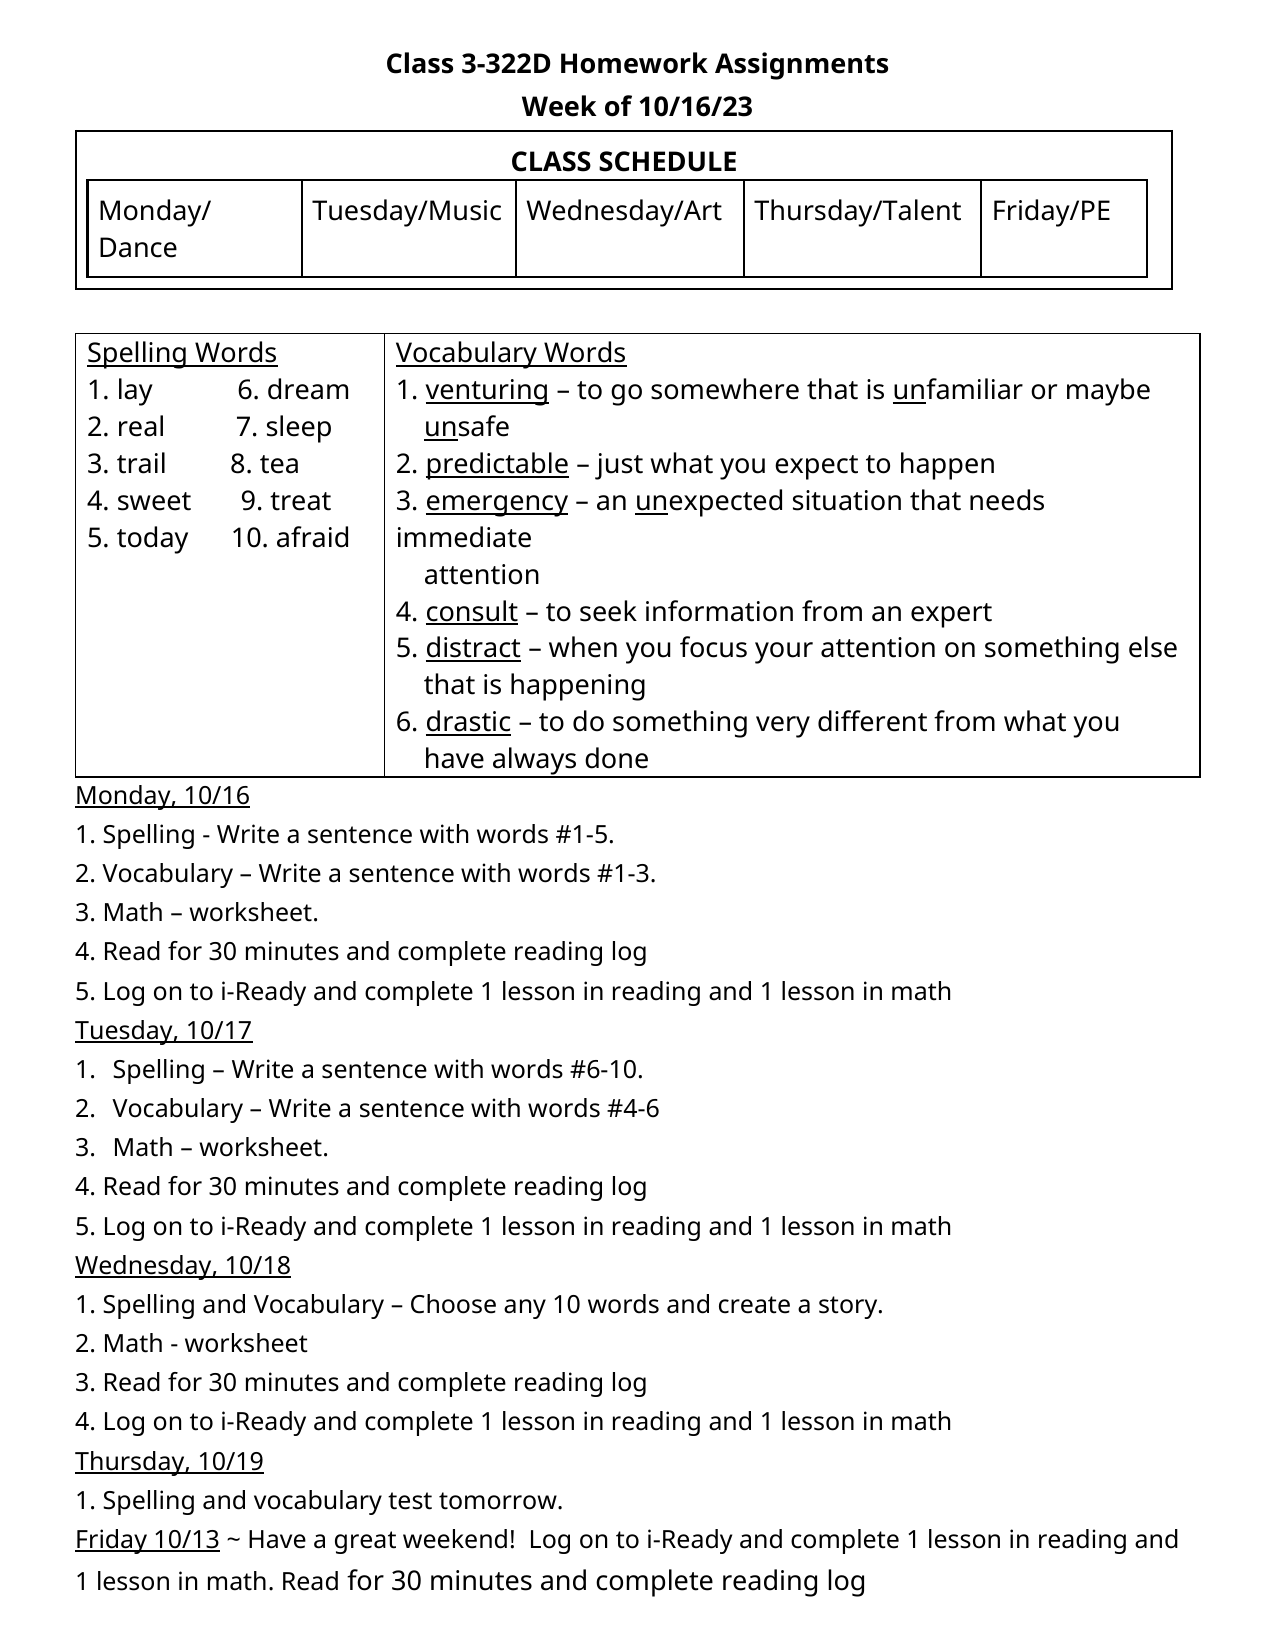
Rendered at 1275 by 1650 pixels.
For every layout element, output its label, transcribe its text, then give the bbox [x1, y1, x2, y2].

text Friday 10/13 ~ Have a great weekend! Log on to i-Ready and complete 1 lesson in reading and 1 lesson in math. Read for 30 minutes and complete reading log [75, 1522, 1200, 1598]
text 1. Spelling - Write a sentence with words #1-5. [75, 817, 1200, 851]
text Thursday, 10/19 [75, 1443, 1200, 1477]
list Vocabulary – Write a sentence with words #4-6 [75, 1091, 1200, 1125]
text 1. Spelling and Vocabulary – Choose any 10 words and create a story. [75, 1287, 1200, 1321]
text Monday, 10/16 [75, 778, 1200, 811]
text 4. Read for 30 minutes and complete reading log [75, 934, 1200, 968]
text 2. Vocabulary – Write a sentence with words #1-3. [75, 856, 1200, 890]
text Class 3-322D Homework Assignments [75, 45, 1200, 82]
text 5. Log on to i-Ready and complete 1 lesson in reading and 1 lesson in math [75, 1208, 1200, 1242]
text 5. Log on to i-Ready and complete 1 lesson in reading and 1 lesson in math [75, 973, 1200, 1007]
text 2. Math - worksheet [75, 1326, 1200, 1360]
text Tuesday, 10/17 [75, 1012, 1200, 1046]
table_header Vocabulary Words 1. venturing – to go somewhere that is unfamiliar or maybe unsafe 2. predictable – just what you expect to happen 3. emergency – an unexpected situation that needs immediate attention 4. consult – to seek information from an expert 5. distract – when you focus your attention on something else that is happening 6. drastic – to do something very different from what you have always done [385, 334, 1199, 776]
text 4. Read for 30 minutes and complete reading log [75, 1169, 1200, 1203]
text Wednesday, 10/18 [75, 1247, 1200, 1281]
table_header Spelling Words 1. lay 6. dream 2. real 7. sleep 3. trail 8. tea 4. sweet 9. treat 5. today 10. afraid [76, 334, 384, 776]
text 3. Read for 30 minutes and complete reading log [75, 1365, 1200, 1399]
text 4. Log on to i-Ready and complete 1 lesson in reading and 1 lesson in math [75, 1404, 1200, 1438]
list Math – worksheet. [75, 1130, 1200, 1164]
table_header CLASS SCHEDULE [77, 132, 1171, 288]
text 1. Spelling and vocabulary test tomorrow. [75, 1482, 1200, 1516]
text Week of 10/16/23 [75, 87, 1200, 124]
text 3. Math – worksheet. [75, 895, 1200, 929]
list Spelling – Write a sentence with words #6-10. [75, 1052, 1200, 1086]
